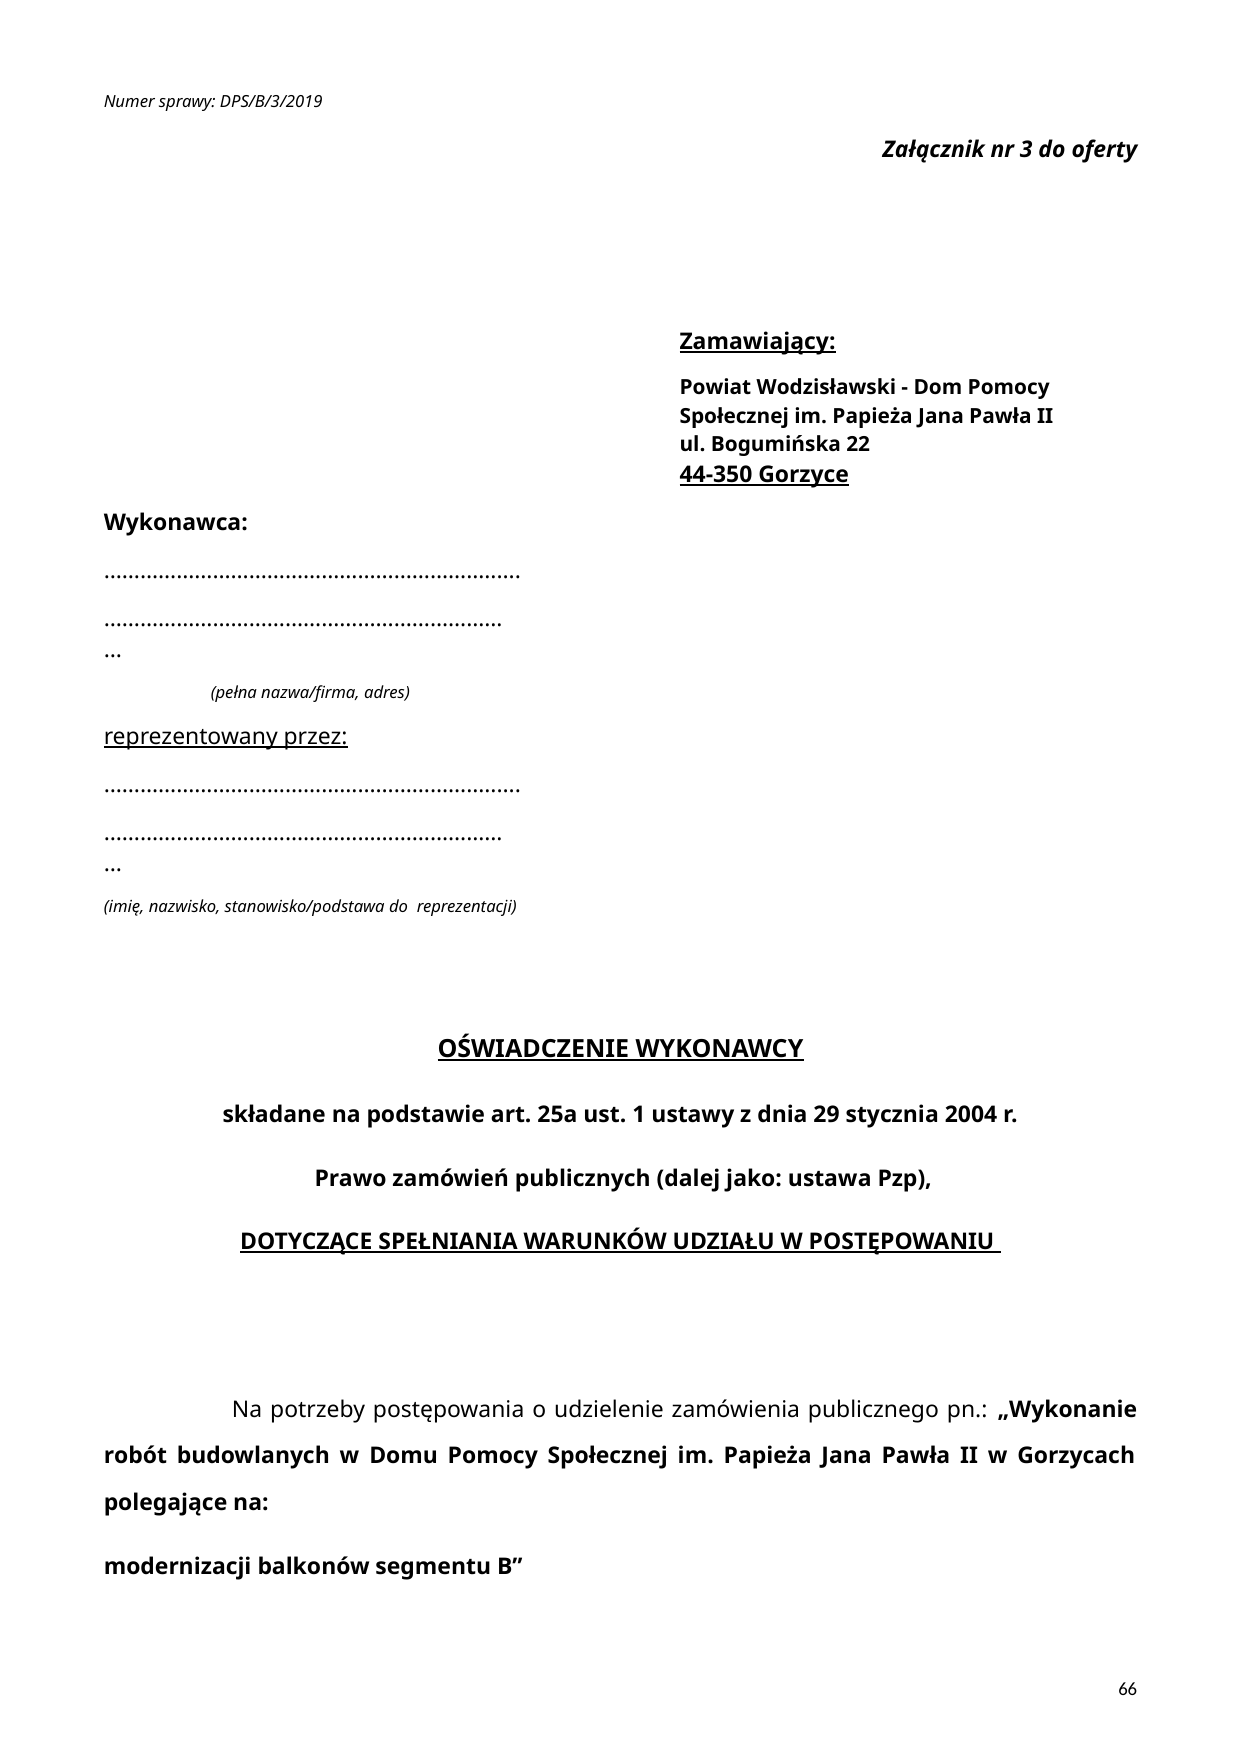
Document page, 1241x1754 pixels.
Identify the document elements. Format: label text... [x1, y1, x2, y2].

text Powiat Wodzisławski - Dom Pomocy Społecznej im. Papieża Jana Pawła II [679, 372, 1137, 429]
text …………………………………………………………… [103, 816, 517, 878]
text (pełna nazwa/firma, adres) [103, 681, 517, 703]
text ………………………………………………………..…. [103, 768, 1137, 799]
text ul. Bogumińska 22 [679, 429, 1137, 458]
text (imię, nazwisko, stanowisko/podstawa do reprezentacji) [103, 895, 517, 918]
text składane na podstawie art. 25a ust. 1 ustawy z dnia 29 stycznia 2004 r. [103, 1098, 1137, 1129]
text Prawo zamówień publicznych (dalej jako: ustawa Pzp), [103, 1162, 1137, 1193]
text OŚWIADCZENIE WYKONAWCY [103, 1030, 1137, 1064]
text Załącznik nr 3 do oferty [103, 133, 1137, 164]
text Wykonawca: [103, 506, 1137, 537]
text reprezentowany przez: [103, 720, 1137, 751]
text ………………………………………………………..…. [103, 554, 1137, 585]
text Zamawiający: [679, 324, 1137, 356]
text DOTYCZĄCE SPEŁNIANIA WARUNKÓW UDZIAŁU W POSTĘPOWANIU [103, 1225, 1137, 1298]
text …………………………………………………………… [103, 602, 517, 664]
text modernizacji balkonów segmentu B” [103, 1550, 1137, 1581]
text 44-350 Gorzyce [606, 458, 1137, 489]
text Na potrzeby postępowania o udzielenie zamówienia publicznego pn.: „Wykonanie robót budowlanych w Domu Pomocy Społecznej im. Papieża Jana Pawła II w Gorzycach polegające na: [103, 1392, 1137, 1517]
